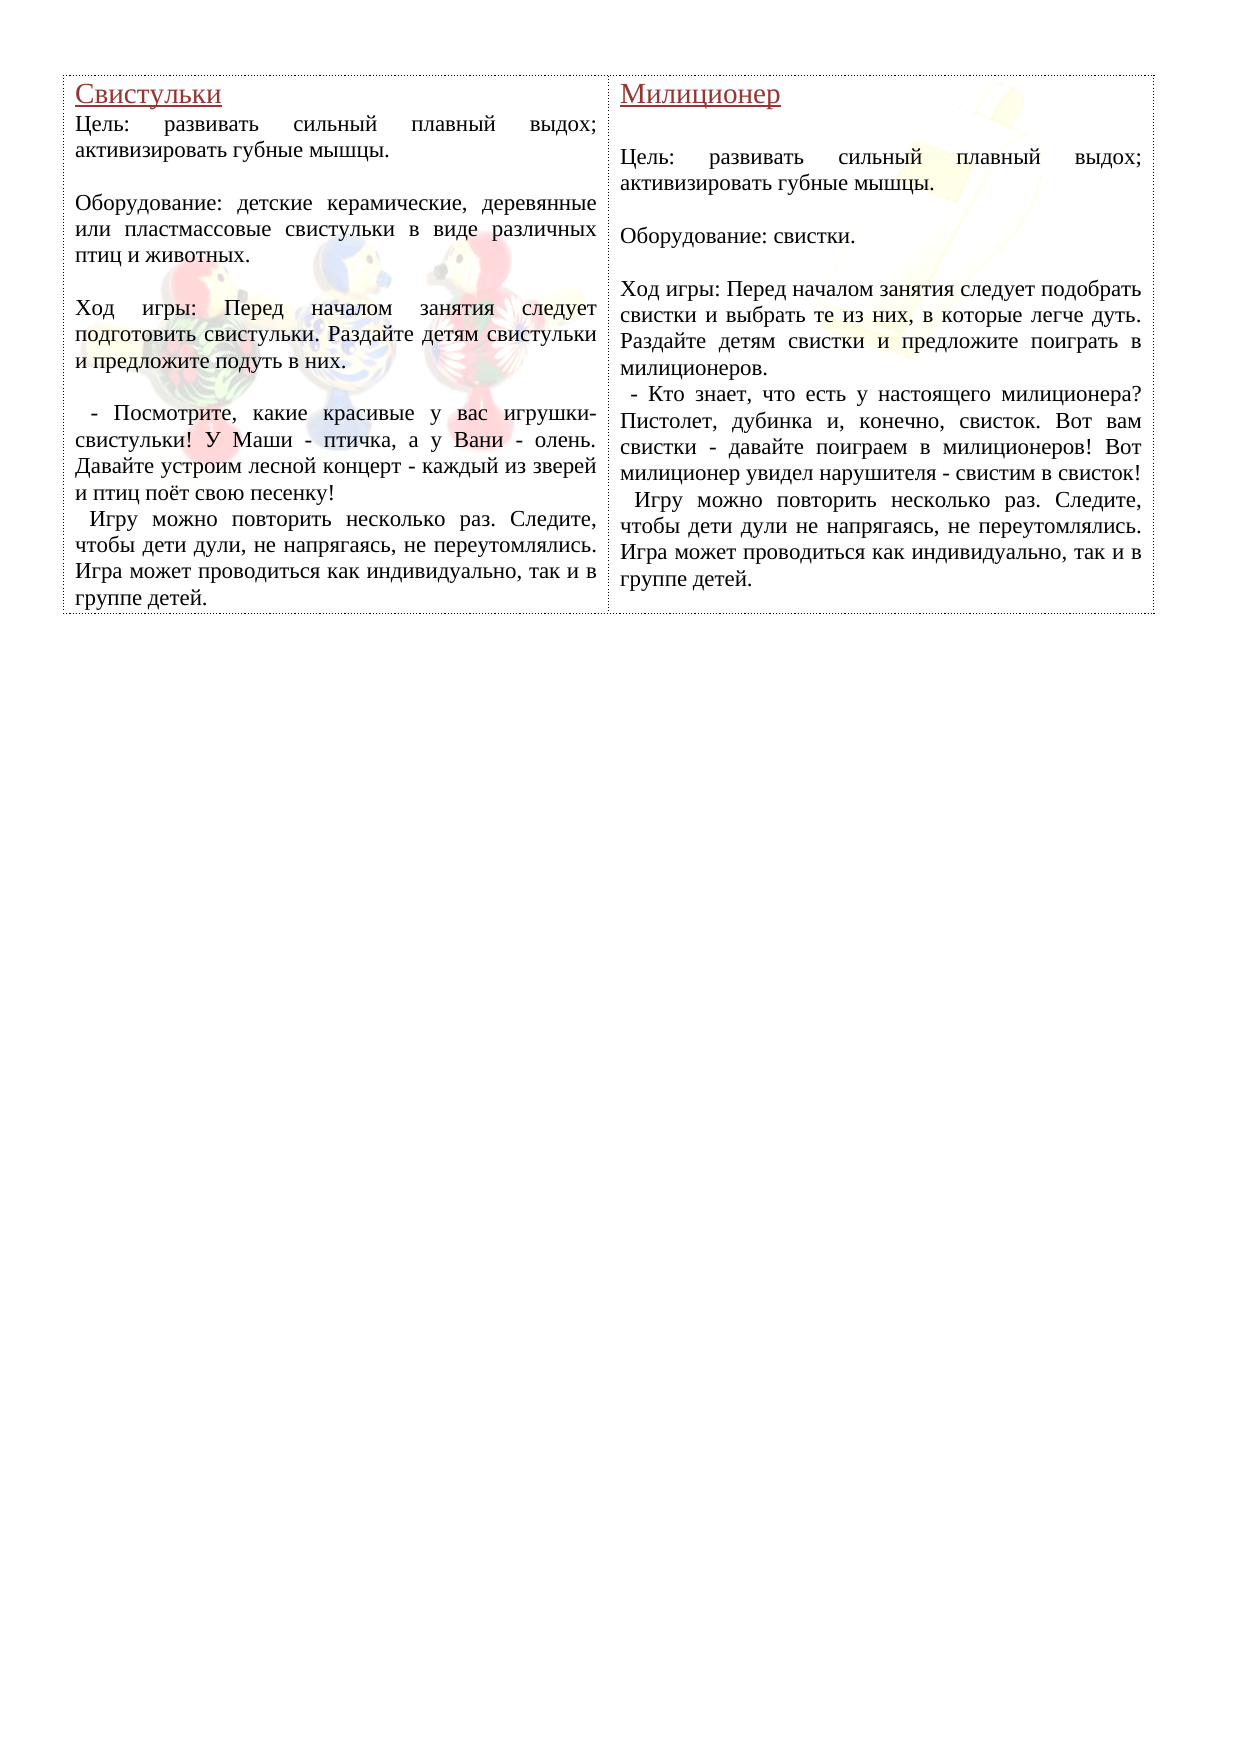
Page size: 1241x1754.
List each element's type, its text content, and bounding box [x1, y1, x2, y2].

table_cell Милиционер Цель: развивать сильный плавный выдох; активизировать губные мышцы. Оборудование: свистки. Ход игры: Перед началом занятия следует подобрать свистки и выбрать те из них, в которые легче дуть. Раздайте детям свистки и предложите поиграть в милиционеров. - Кто знает, что есть у настоящего милиционера? Пистолет, дубинка и, конечно, свисток. Вот вам свистки - давайте поиграем в милиционеров! Вот милиционер увидел нарушителя - свистим в свисток! Игру можно повторить несколько раз. Следите, чтобы дети дули не напрягаясь, не переутомлялись. Игра может проводиться как индивидуально, так и в группе детей. [609, 75, 1154, 613]
table_cell Свистульки Цель: развивать сильный плавный выдох; активизировать губные мышцы. Оборудование: детские керамические, деревянные или пластмассовые свистульки в виде различных птиц и животных. Ход игры: Перед началом занятия следует подготовить свистульки. Раздайте детям свистульки и предложите подуть в них. - Посмотрите, какие красивые у вас игрушки-свистульки! У Маши - птичка, а у Вани - олень. Давайте устроим лесной концерт - каждый из зверей и птиц поёт свою песенку! Игру можно повторить несколько раз. Следите, чтобы дети дули, не напрягаясь, не переутомлялись. Игра может проводиться как индивидуально, так и в группе детей. [64, 75, 609, 613]
